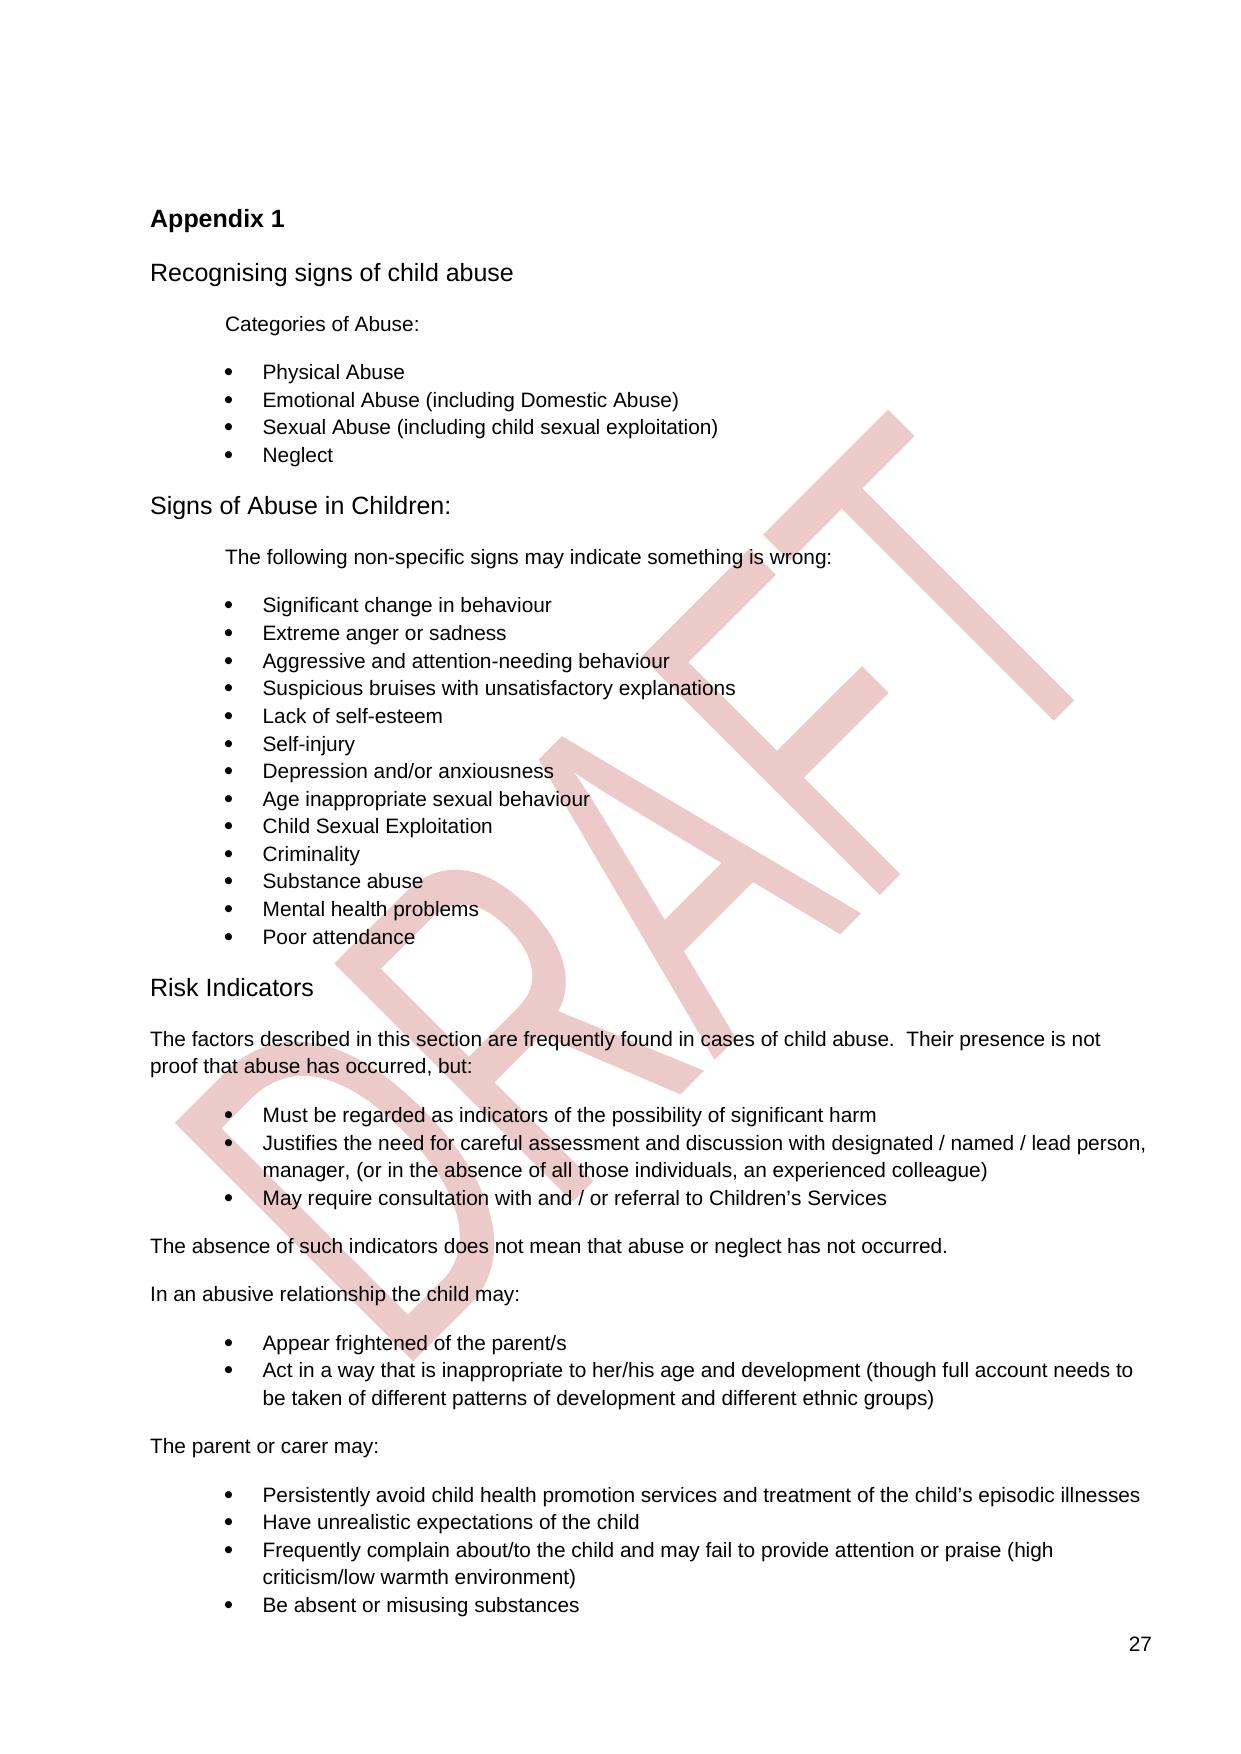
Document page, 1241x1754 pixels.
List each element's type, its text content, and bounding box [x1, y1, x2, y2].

list May require consultation with and / or referral to Children’s Services [225, 1185, 1152, 1209]
list Be absent or misusing substances [225, 1593, 1152, 1617]
text The factors described in this section are frequently found in cases of child abuse. Their presence is not proof that abuse has occurred, but: [150, 1027, 1152, 1078]
list Poor attendance [225, 924, 1152, 949]
list Persistently avoid child health promotion services and treatment of the child’s episodic illnesses [225, 1482, 1152, 1506]
list Child Sexual Exploitation [225, 814, 1152, 838]
list Must be regarded as indicators of the possibility of significant harm [225, 1103, 1152, 1127]
text Risk Indicators [150, 973, 1152, 1002]
text In an abusive relationship the child may: [150, 1282, 1152, 1306]
text The absence of such indicators does not mean that abuse or neglect has not occurred. [150, 1234, 1152, 1258]
list Frequently complain about/to the child and may fail to provide attention or praise (high criticism/low warmth environment) [225, 1538, 1152, 1589]
text The parent or carer may: [150, 1434, 1152, 1458]
text Recognising signs of child abuse [150, 258, 1152, 286]
list Lack of self-esteem [225, 704, 1152, 728]
list Substance abuse [225, 869, 1152, 893]
text Signs of Abuse in Children: [150, 491, 1152, 520]
list Age inappropriate sexual behaviour [225, 787, 1152, 811]
list Emotional Abuse (including Domestic Abuse) [225, 387, 1152, 412]
list Extreme anger or sadness [225, 621, 1152, 645]
list Suspicious bruises with unsatisfactory explanations [225, 676, 1152, 700]
list Mental health problems [225, 897, 1152, 921]
list Appear frightened of the parent/s [225, 1331, 1152, 1354]
list Depression and/or anxiousness [225, 759, 1152, 783]
list Neglect [225, 443, 1152, 467]
list Have unrealistic expectations of the child [225, 1510, 1152, 1534]
list Sexual Abuse (including child sexual exploitation) [225, 415, 1152, 439]
list Significant change in behaviour [225, 593, 1152, 617]
text Appendix 1 [150, 204, 1152, 233]
list Physical Abuse [225, 360, 1152, 384]
list Criminality [225, 842, 1152, 866]
list Self-injury [225, 731, 1152, 755]
list Justifies the need for careful assessment and discussion with designated / named / lead person, manager, (or in the absence of all those individuals, an experienced colleague) [225, 1130, 1152, 1182]
text The following non-specific signs may indicate something is wrong: [225, 545, 1152, 569]
list Act in a way that is inappropriate to her/his age and development (though full account needs to be taken of different patterns of development and different ethnic groups) [225, 1358, 1152, 1410]
text Categories of Abuse: [225, 312, 1152, 336]
list Aggressive and attention-needing behaviour [225, 648, 1152, 673]
